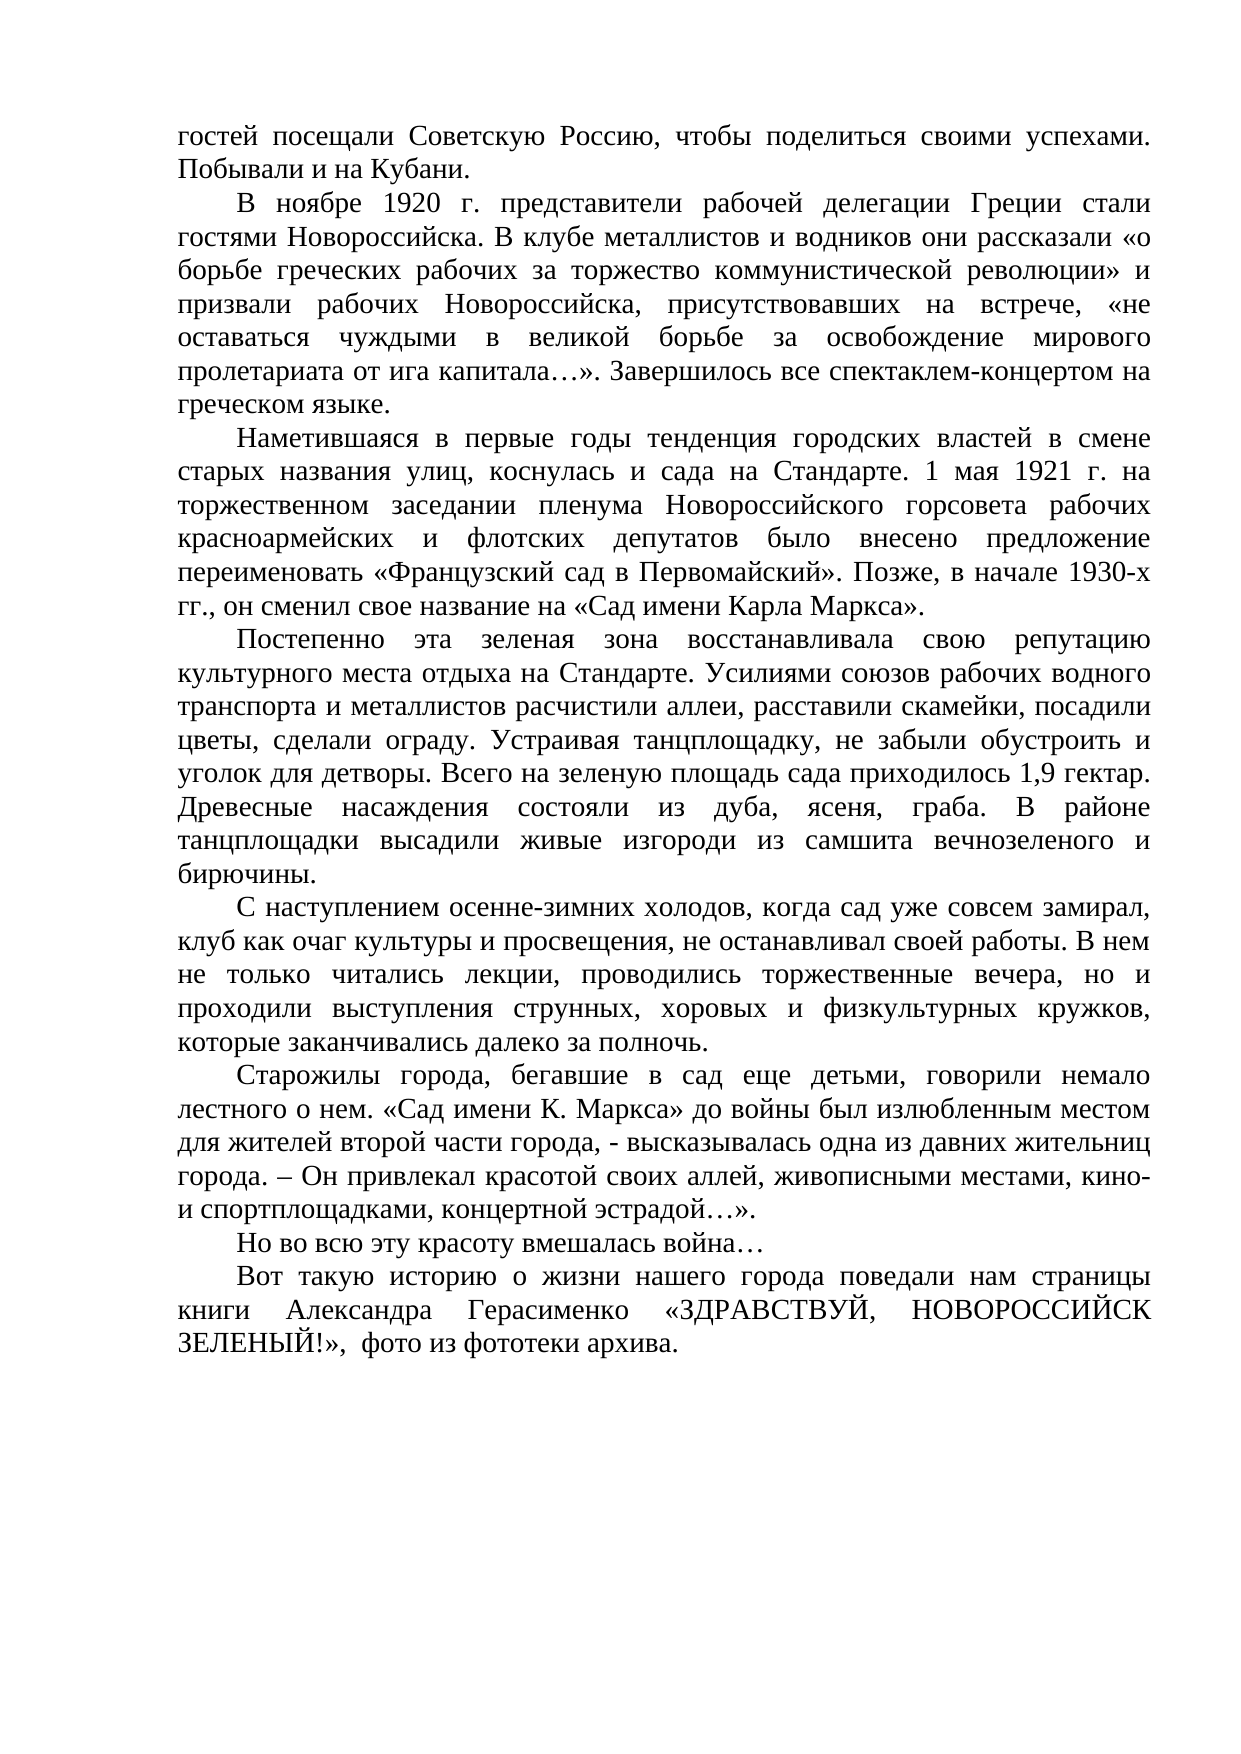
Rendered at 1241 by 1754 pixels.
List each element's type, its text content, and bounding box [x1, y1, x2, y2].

text С наступлением осенне-зимних холодов, когда сад уже совсем замирал, клуб как очаг культуры и просвещения, не останавливал своей работы. В нем не только читались лекции, проводились торжественные вечера, но и проходили выступления струнных, хоровых и физкультурных кружков, которые заканчивались далеко за полночь. [177, 889, 1152, 1057]
text Старожилы города, бегавшие в сад еще детьми, говорили немало лестного о нем. «Сад имени К. Маркса» до войны был излюбленным местом для жителей второй части города, - высказывалась одна из давних жительниц города. – Он привлекал красотой своих аллей, живописными местами, кино- и спортплощадками, концертной эстрадой…». [177, 1057, 1152, 1225]
text В ноябре 1920 г. представители рабочей делегации Греции стали гостями Новороссийска. В клубе металлистов и водников они рассказали «о борьбе греческих рабочих за торжество коммунистической революции» и призвали рабочих Новороссийска, присутствовавших на встрече, «не оставаться чуждыми в великой борьбе за освобождение мирового пролетариата от ига капитала…». Завершилось все спектаклем-концертом на греческом языке. [177, 185, 1152, 420]
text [177, 118, 1152, 185]
text Постепенно эта зеленая зона восстанавливала свою репутацию культурного места отдыха на Стандарте. Усилиями союзов рабочих водного транспорта и металлистов расчистили аллеи, расставили скамейки, посадили цветы, сделали ограду. Устраивая танцплощадку, не забыли обустроить и уголок для детворы. Всего на зеленую площадь сада приходилось 1,9 гектар. Древесные насаждения состояли из дуба, ясеня, граба. В районе танцплощадки высадили живые изгороди из самшита вечнозеленого и бирючины. [177, 621, 1152, 889]
text Вот такую историю о жизни нашего города поведали нам страницы книги Александра Герасименко «ЗДРАВСТВУЙ, НОВОРОССИЙСК ЗЕЛЕНЫЙ!», фото из фототеки архива. [177, 1258, 1152, 1359]
text Наметившаяся в первые годы тенденция городских властей в смене старых названия улиц, коснулась и сада на Стандарте. 1 мая 1921 г. на торжественном заседании пленума Новороссийского горсовета рабочих красноармейских и флотских депутатов было внесено предложение переименовать «Французский сад в Первомайский». Позже, в начале 1930-х гг., он сменил свое название на «Сад имени Карла Маркса». [177, 420, 1152, 621]
text Но во всю эту красоту вмешалась война… [177, 1225, 1152, 1258]
